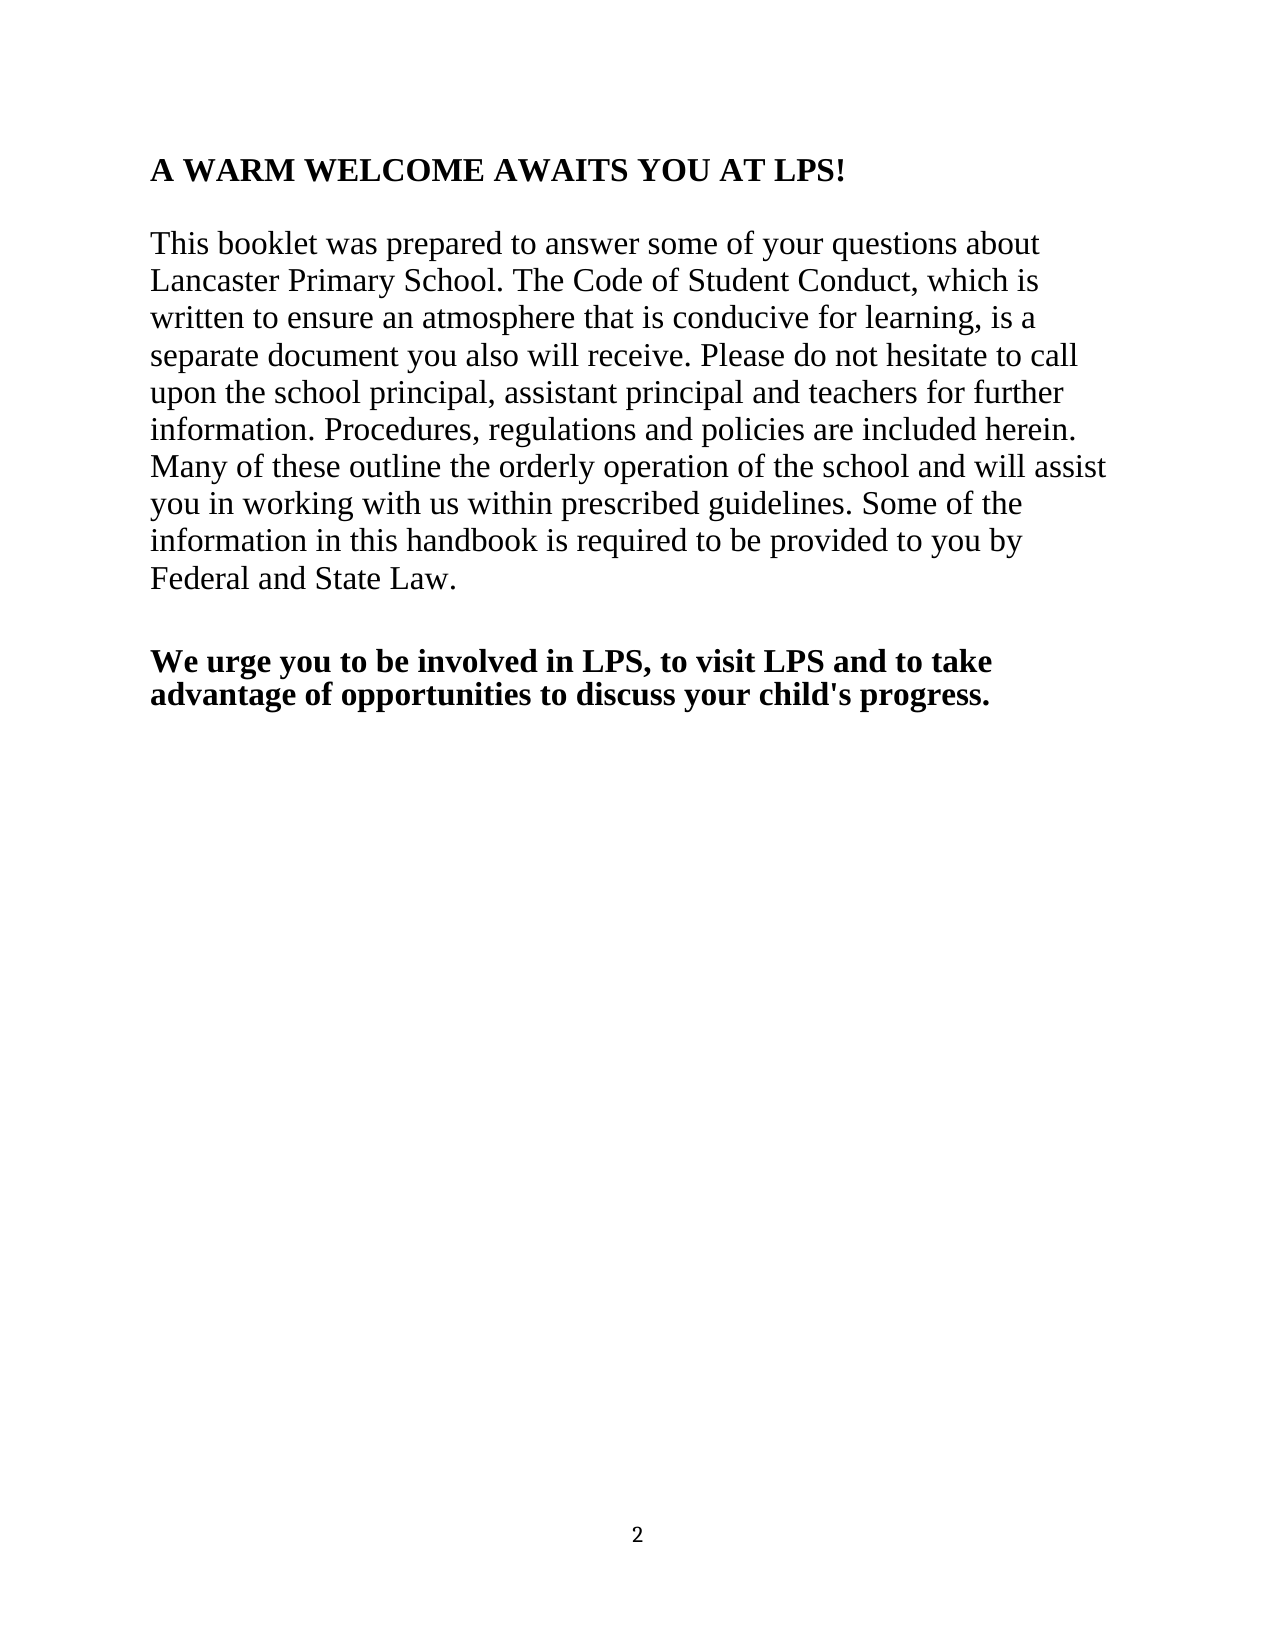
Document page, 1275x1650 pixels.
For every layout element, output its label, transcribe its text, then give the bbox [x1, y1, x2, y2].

text This booklet was prepared to answer some of your questions about Lancaster Primary School. The Code of Student Conduct, which is written to ensure an atmosphere that is conducive for learning, is a separate document you also will receive. Please do not hesitate to call upon the school principal, assistant principal and teachers for further information. Procedures, regulations and policies are included herein. Many of these outline the orderly operation of the school and will assist you in working with us within prescribed guidelines. Some of the information in this handbook is required to be provided to you by Federal and State Law. [150, 224, 1114, 596]
text We urge you to be involved in LPS, to visit LPS and to take advantage of opportunities to discuss your child's progress. [150, 646, 1100, 713]
text A WARM WELCOME AWAITS YOU AT LPS! [150, 150, 1125, 188]
